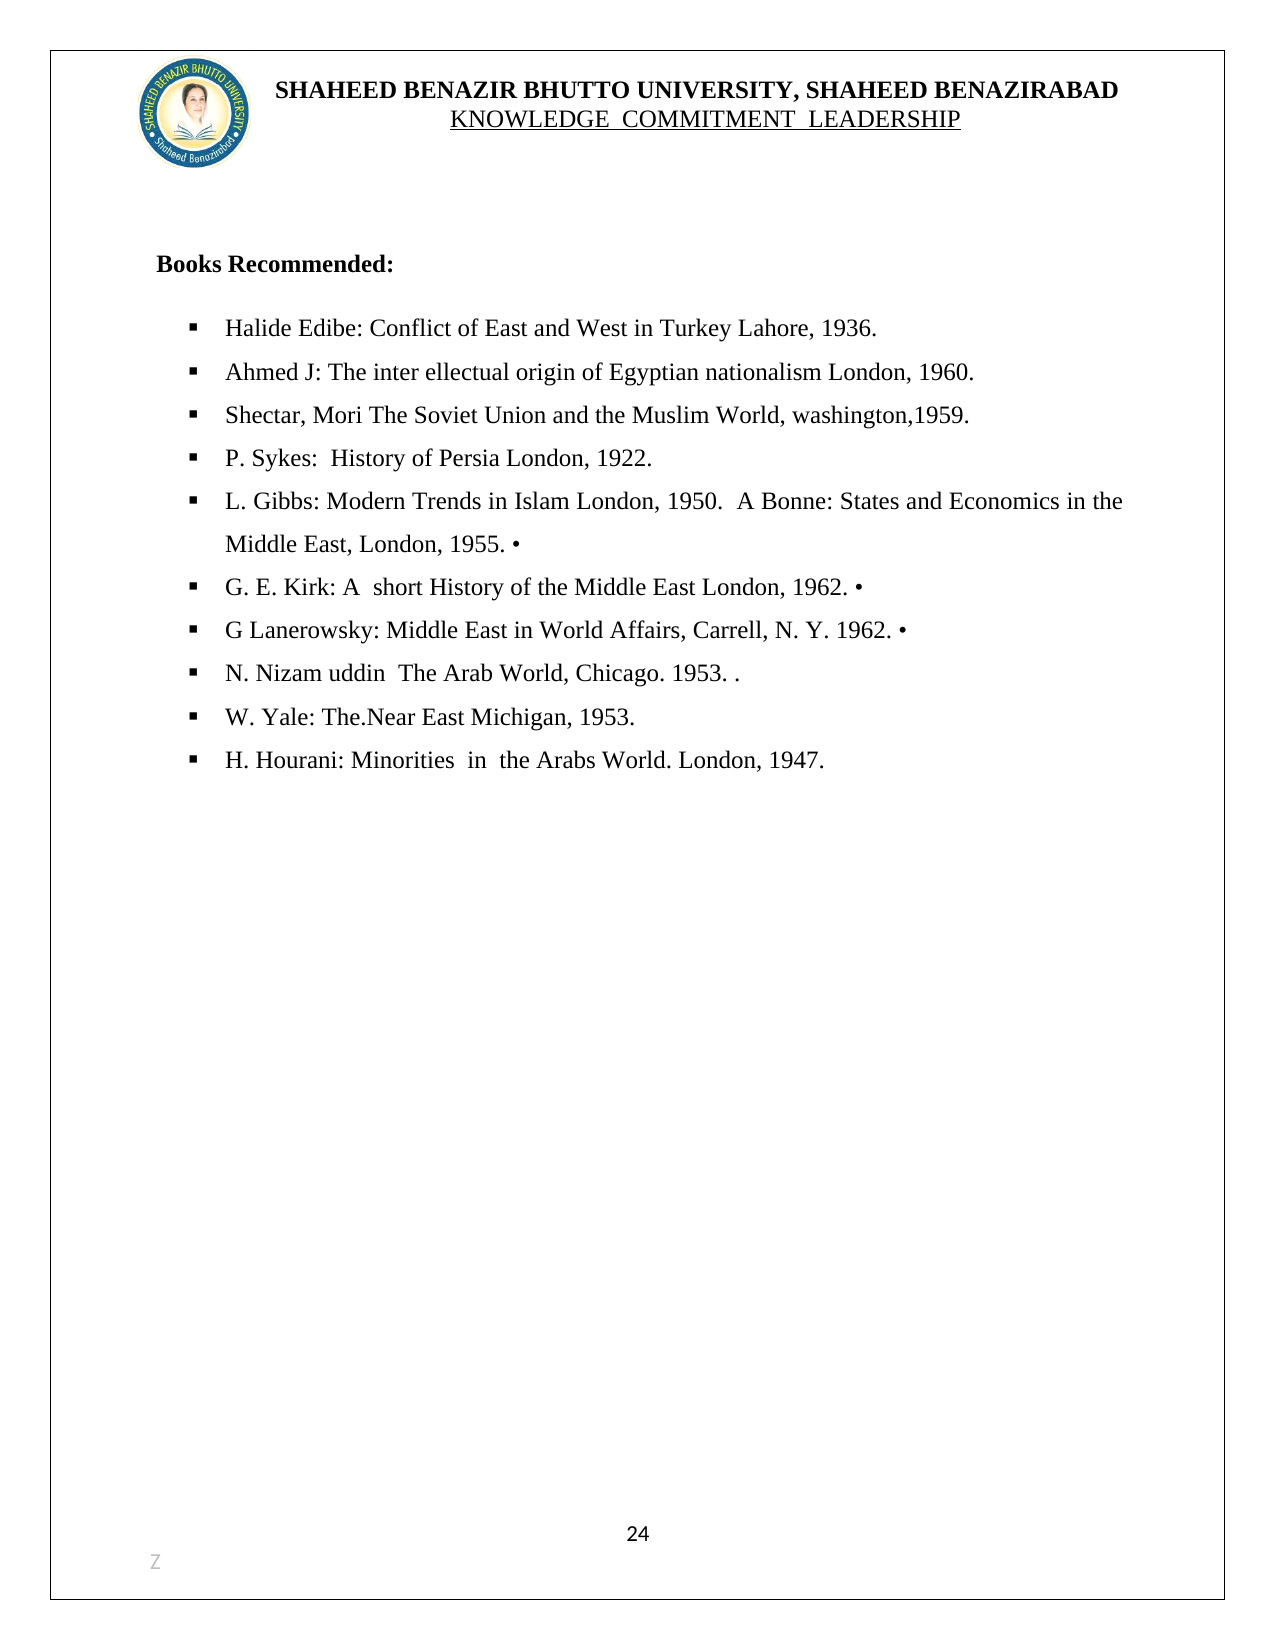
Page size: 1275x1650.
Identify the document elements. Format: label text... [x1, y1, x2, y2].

list P. Sykes: History of Persia London, 1922. [187, 443, 1125, 472]
list G Lanerowsky: Middle East in World Affairs, Carrell, N. Y. 1962. • [187, 615, 1125, 644]
list H. Hourani: Minorities in the Arabs World. London, 1947. [187, 745, 1125, 773]
text Books Recommended: [150, 249, 1125, 278]
list L. Gibbs: Modern Trends in Islam London, 1950. A Bonne: States and Economics in the Middle East, London, 1955. • [187, 486, 1125, 558]
list Ahmed J: The inter ellectual origin of Egyptian nationalism London, 1960. [187, 357, 1125, 385]
list G. E. Kirk: A short History of the Middle East London, 1962. • [187, 572, 1125, 601]
list Halide Edibe: Conflict of East and West in Turkey Lahore, 1936. [187, 313, 1125, 342]
list Shectar, Mori The Soviet Union and the Muslim World, washington,1959. [187, 400, 1125, 428]
list N. Nizam uddin The Arab World, Chicago. 1953. . [187, 658, 1125, 687]
list W. Yale: The.Near East Michigan, 1953. [187, 702, 1125, 730]
picture [137, 55, 252, 168]
